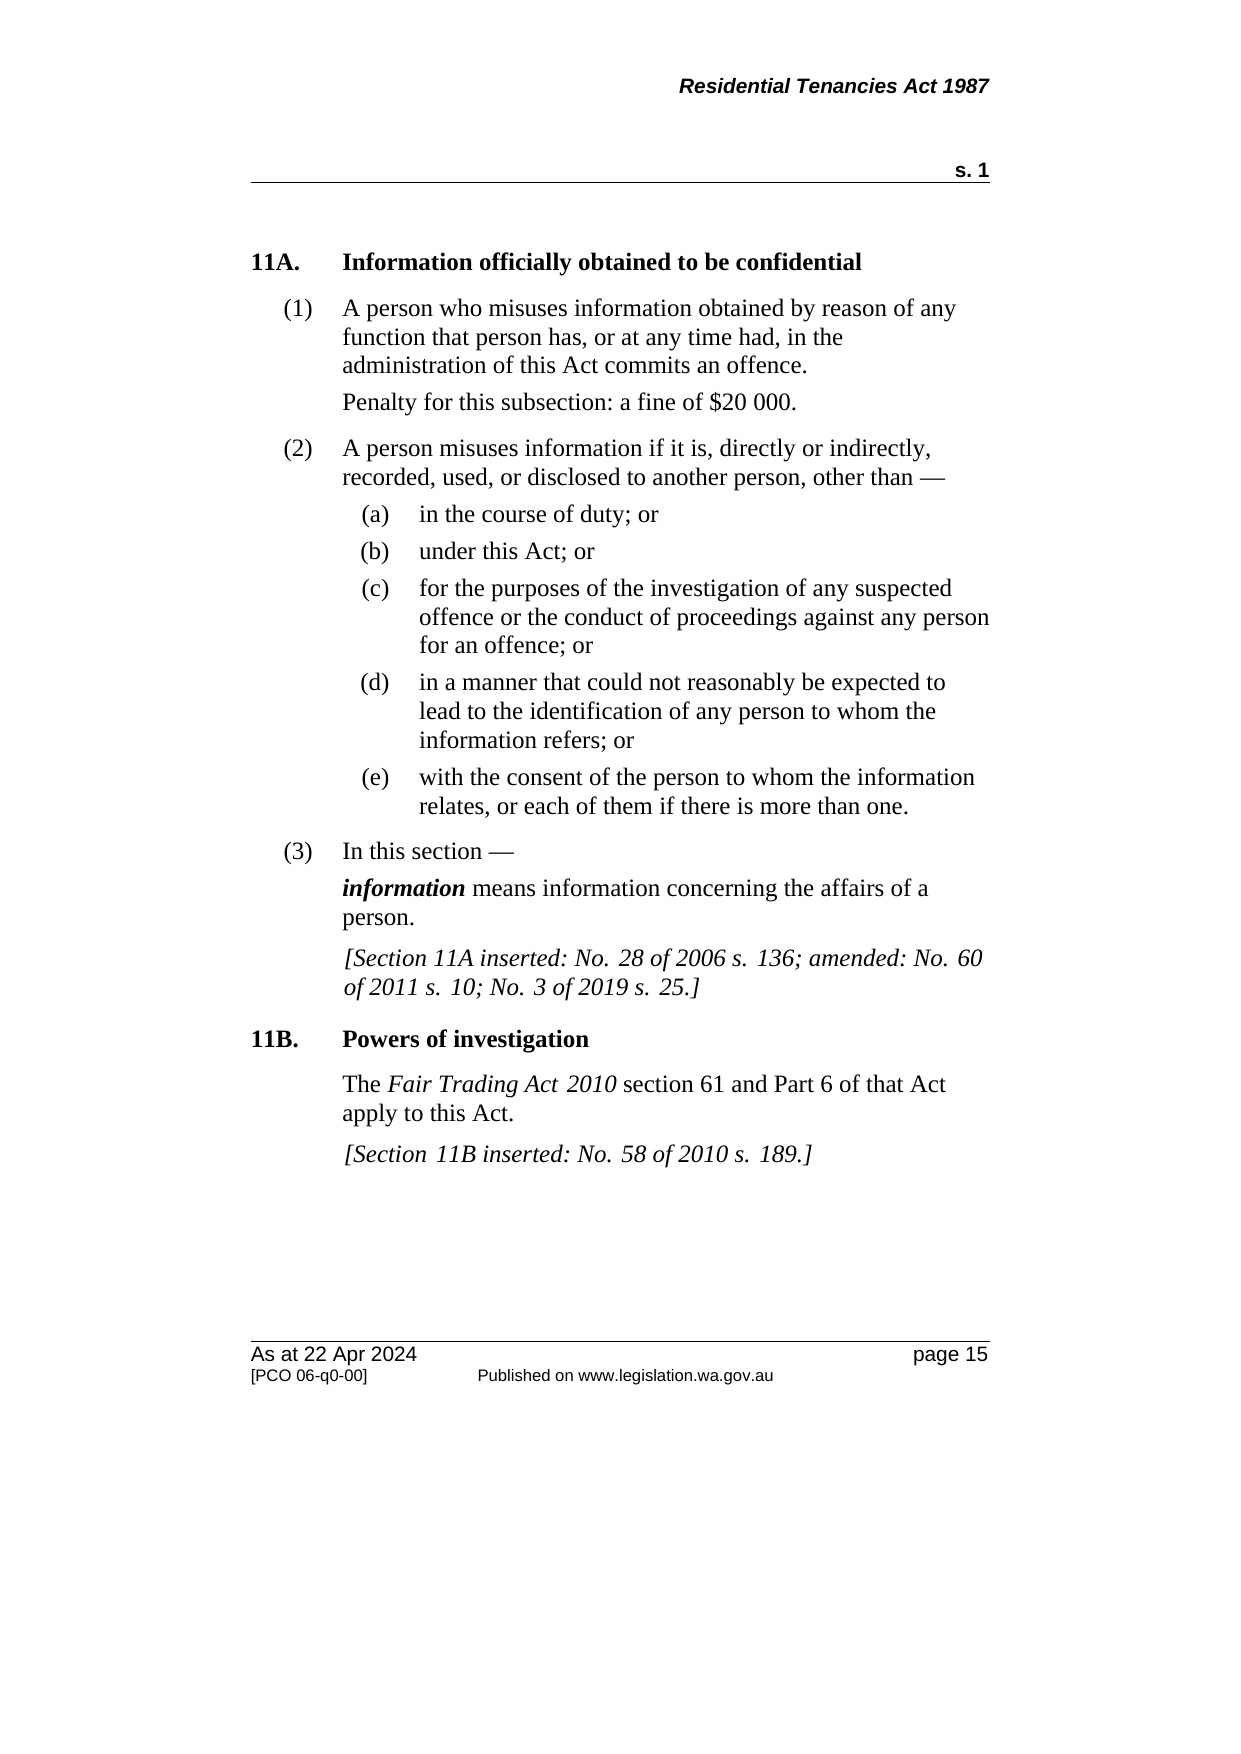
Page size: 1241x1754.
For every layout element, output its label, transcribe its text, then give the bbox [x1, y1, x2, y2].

text (2) A person misuses information if it is, directly or indirectly, recorded, used, or disclosed to another person, other than — [251, 433, 990, 490]
text (a) in the course of duty; or [251, 499, 990, 527]
text [Section 11A inserted: No. 28 of 2006 s. 136; amended: No. 60 of 2011 s. 10; No. 3 of 2019 s. 25.] [251, 943, 990, 1001]
text (3) In this section — [251, 836, 990, 865]
text (d) in a manner that could not reasonably be expected to lead to the identification of any person to whom the information refers; or [251, 667, 990, 754]
subtitle 11A. Information officially obtained to be confidential [251, 247, 990, 276]
subtitle 11B. Powers of investigation [251, 1024, 990, 1052]
text (1) A person who misuses information obtained by reason of any function that person has, or at any time had, in the administration of this Act commits an offence. [251, 293, 990, 379]
text [Section 11B inserted: No. 58 of 2010 s. 189.] [251, 1139, 990, 1168]
text (c) for the purposes of the investigation of any suspected offence or the conduct of proceedings against any person for an offence; or [251, 573, 990, 659]
text (b) under this Act; or [251, 536, 990, 564]
text Penalty for this subsection: a fine of $20 000. [251, 387, 990, 416]
text The Fair Trading Act 2010 section 61 and Part 6 of that Act apply to this Act. [251, 1069, 990, 1127]
text information means information concerning the affairs of a person. [251, 873, 990, 931]
text (e) with the consent of the person to whom the information relates, or each of them if there is more than one. [251, 762, 990, 819]
